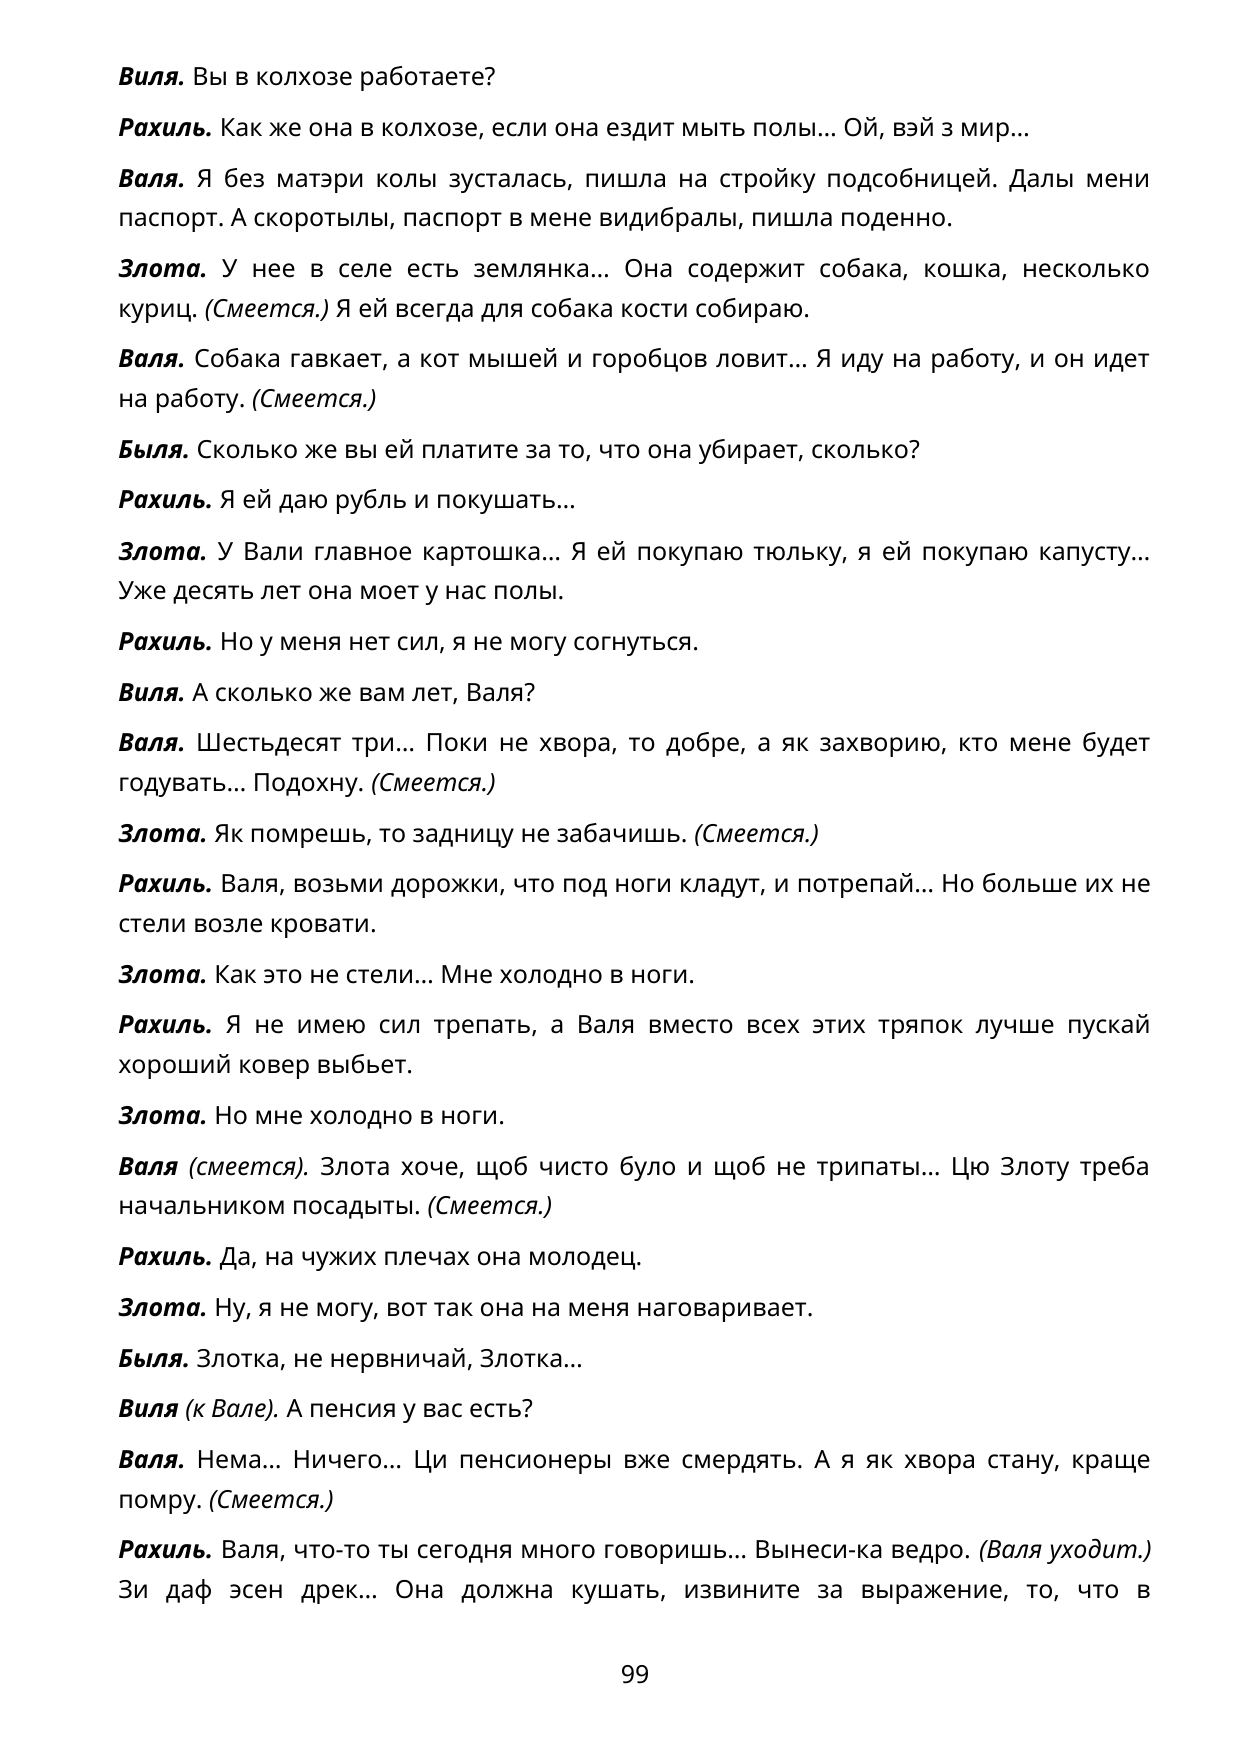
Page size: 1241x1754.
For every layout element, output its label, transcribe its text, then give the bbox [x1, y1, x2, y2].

text Рахиль. Да, на чужих плечах она молодец. [118, 1238, 1152, 1272]
text Рахиль. Я ей даю рубль и покушать… [118, 482, 1152, 516]
text Виля (к Вале). А пенсия у вас есть? [118, 1391, 1152, 1425]
text Валя (смеется). Злота хоче, щоб чисто було и щоб не трипаты… Цю Злоту треба начальником посадыты. (Смеется.) [118, 1148, 1152, 1221]
text Виля. А сколько же вам лет, Валя? [118, 674, 1152, 708]
text Злота. Но мне холодно в ноги. [118, 1097, 1152, 1131]
text Рахиль. Валя, возьми дорожки, что под ноги кладут, и потрепай… Но больше их не стели возле кровати. [118, 866, 1152, 939]
text Рахиль. Но у меня нет сил, я не могу согнуться. [118, 623, 1152, 657]
text Злота. Ну, я не могу, вот так она на меня наговаривает. [118, 1289, 1152, 1323]
text Валя. Собака гавкает, а кот мышей и горобцов ловит… Я иду на работу, и он идет на работу. (Смеется.) [118, 341, 1152, 414]
text Злота. Як помрешь, то задницу не забачишь. (Смеется.) [118, 815, 1152, 849]
text Быля. Сколько же вы ей платите за то, что она убирает, сколько? [118, 431, 1152, 465]
text Быля. Злотка, не нервничай, Злотка… [118, 1340, 1152, 1374]
text Злота. У Вали главное картошка… Я ей покупаю тюльку, я ей покупаю капусту… Уже десять лет она моет у нас полы. [118, 533, 1152, 606]
text Виля. Вы в колхозе работаете? [118, 59, 1152, 93]
text Рахиль. Как же она в колхозе, если она ездит мыть полы… Ой, вэй з мир… [118, 110, 1152, 144]
text Злота. Как это не стели… Мне холодно в ноги. [118, 956, 1152, 990]
text Злота. У нее в селе есть землянка… Она содержит собака, кошка, несколько куриц. (Смеется.) Я ей всегда для собака кости собираю. [118, 251, 1152, 324]
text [118, 1532, 1152, 1605]
text Валя. Я без матэри колы зусталась, пишла на стройку подсобницей. Далы мени паспорт. А скоротылы, паспорт в мене видибралы, пишла поденно. [118, 161, 1152, 234]
text Рахиль. Я не имею сил трепать, а Валя вместо всех этих тряпок лучше пускай хороший ковер выбьет. [118, 1007, 1152, 1080]
text Валя. Нема… Ничего… Ци пенсионеры вже смердять. А я як хвора стану, краще помру. (Смеется.) [118, 1442, 1152, 1515]
text Валя. Шестьдесят три… Поки не хвора, то добре, а як захворию, кто мене будет годувать… Подохну. (Смеется.) [118, 725, 1152, 798]
